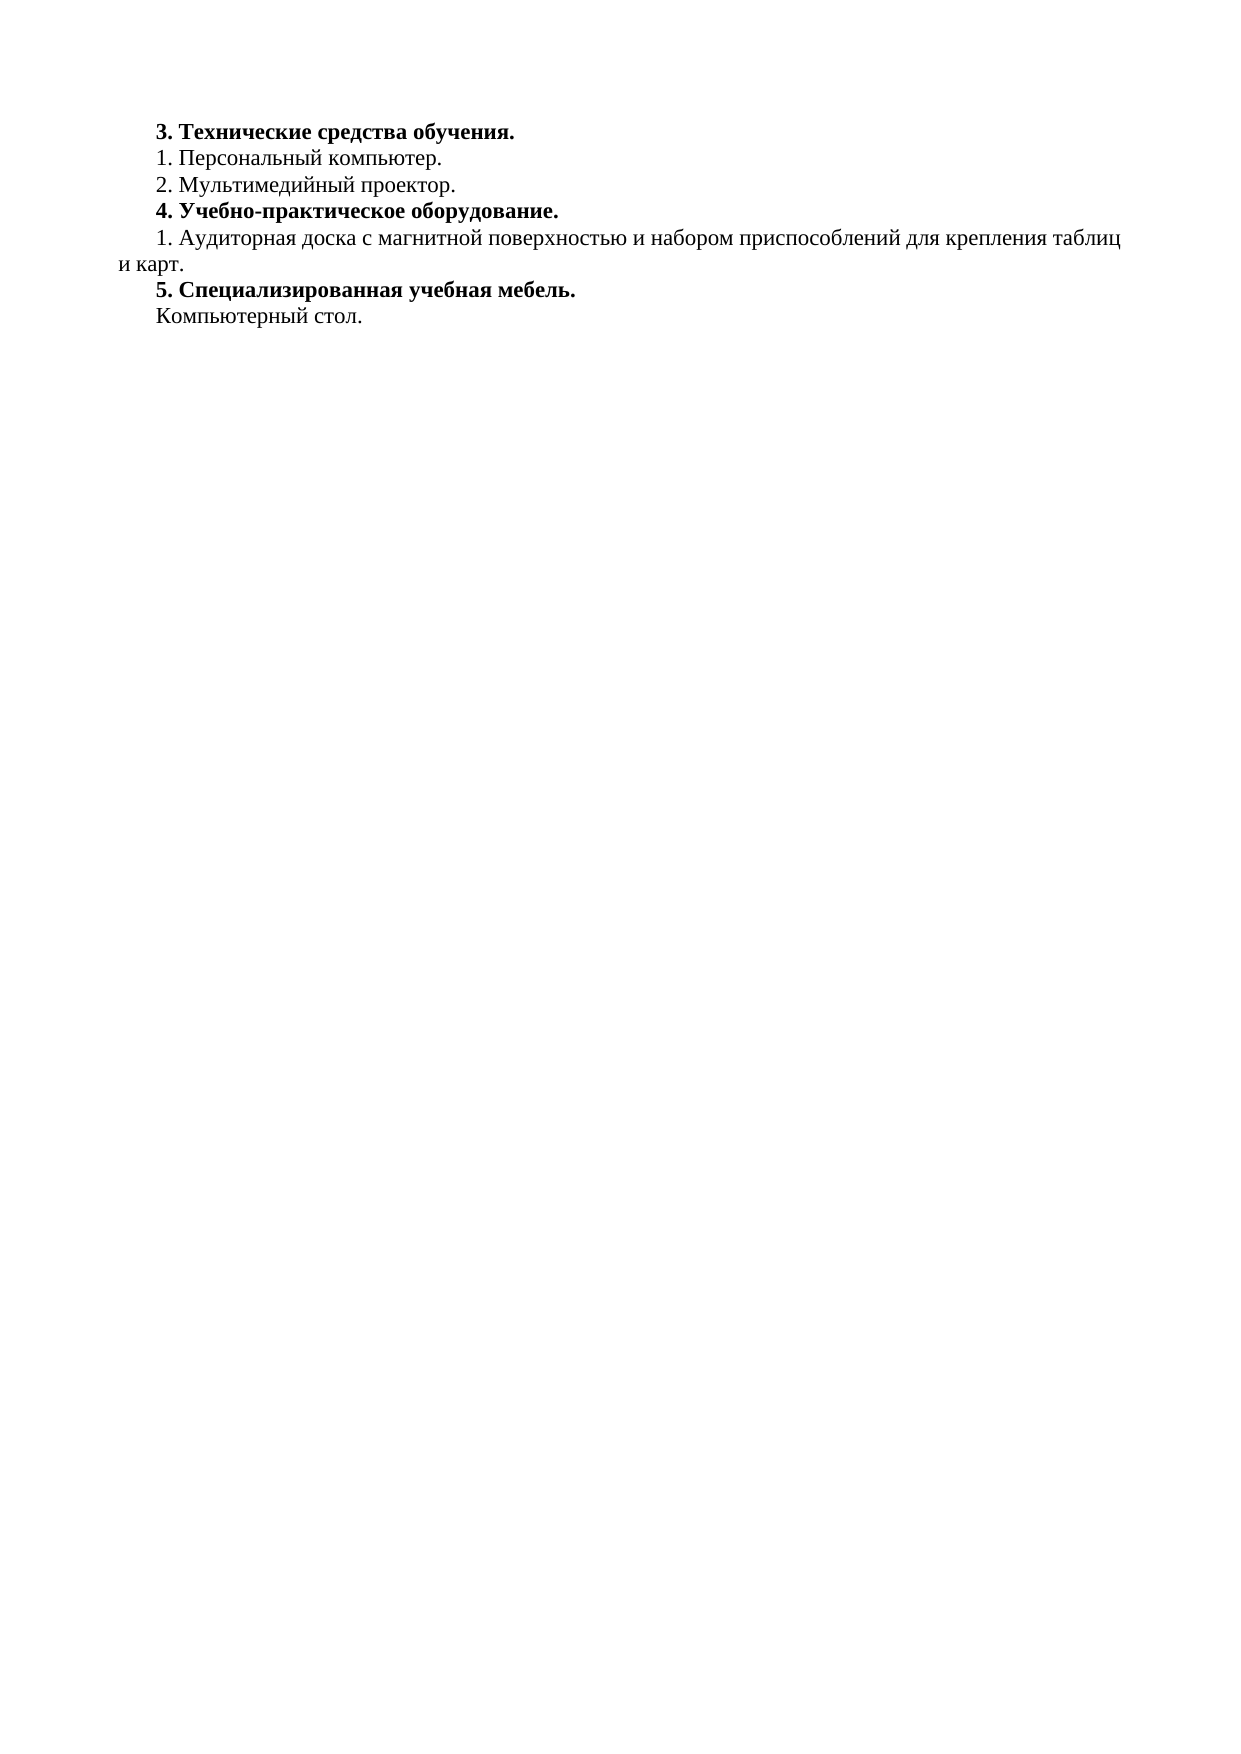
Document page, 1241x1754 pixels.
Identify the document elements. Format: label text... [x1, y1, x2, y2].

text 1. Персональный компьютер. [118, 144, 1122, 171]
text 2. Мультимедийный проектор. [118, 171, 1122, 197]
text 1. Аудиторная доска с магнитной поверхностью и набором приспособлений для крепления таблиц и карт. [118, 223, 1122, 276]
text 3. Технические средства обучения. [118, 118, 1122, 144]
text 4. Учебно-практическое оборудование. [118, 197, 1122, 223]
text 5. Специализированная учебная мебель. [118, 276, 1122, 303]
text Компьютерный стол. [118, 303, 1122, 329]
